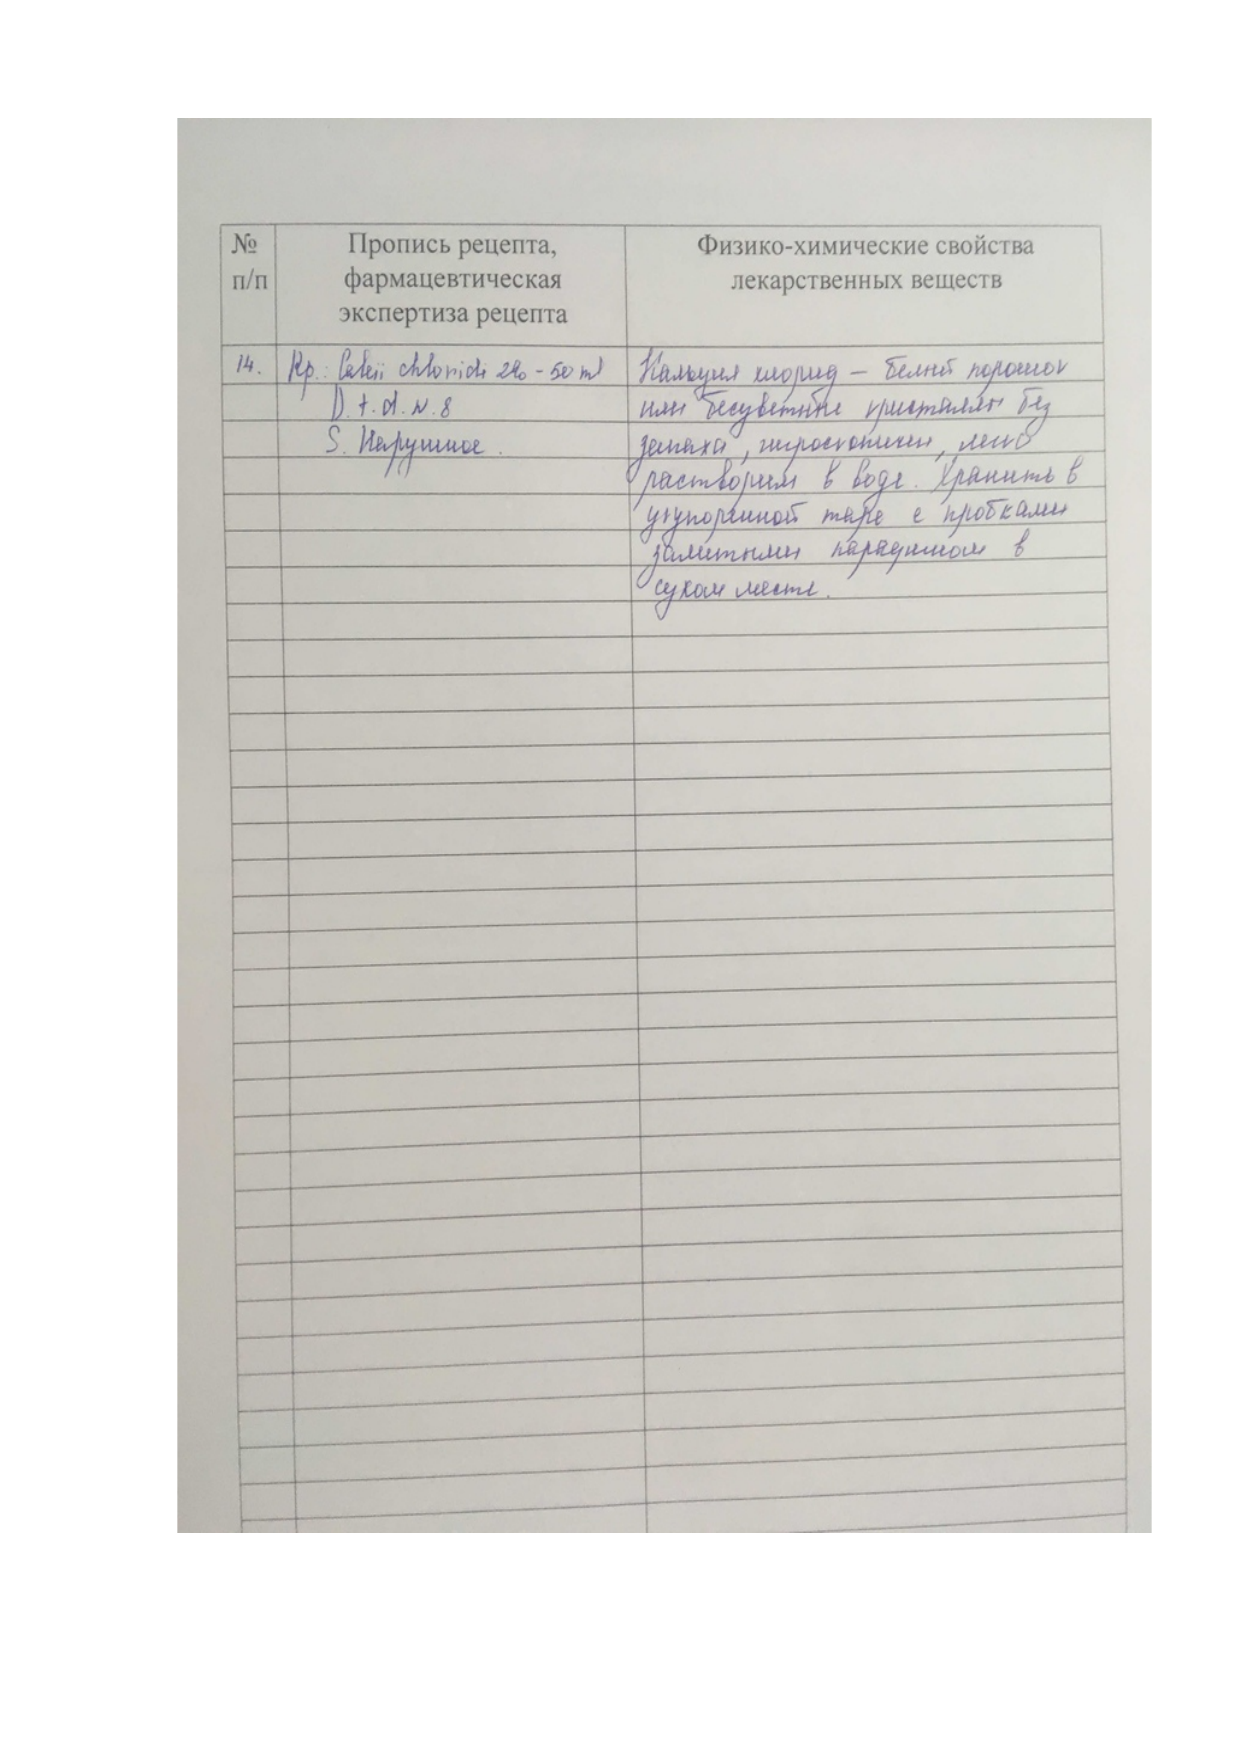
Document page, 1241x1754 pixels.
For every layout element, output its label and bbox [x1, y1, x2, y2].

picture [177, 118, 1152, 1533]
